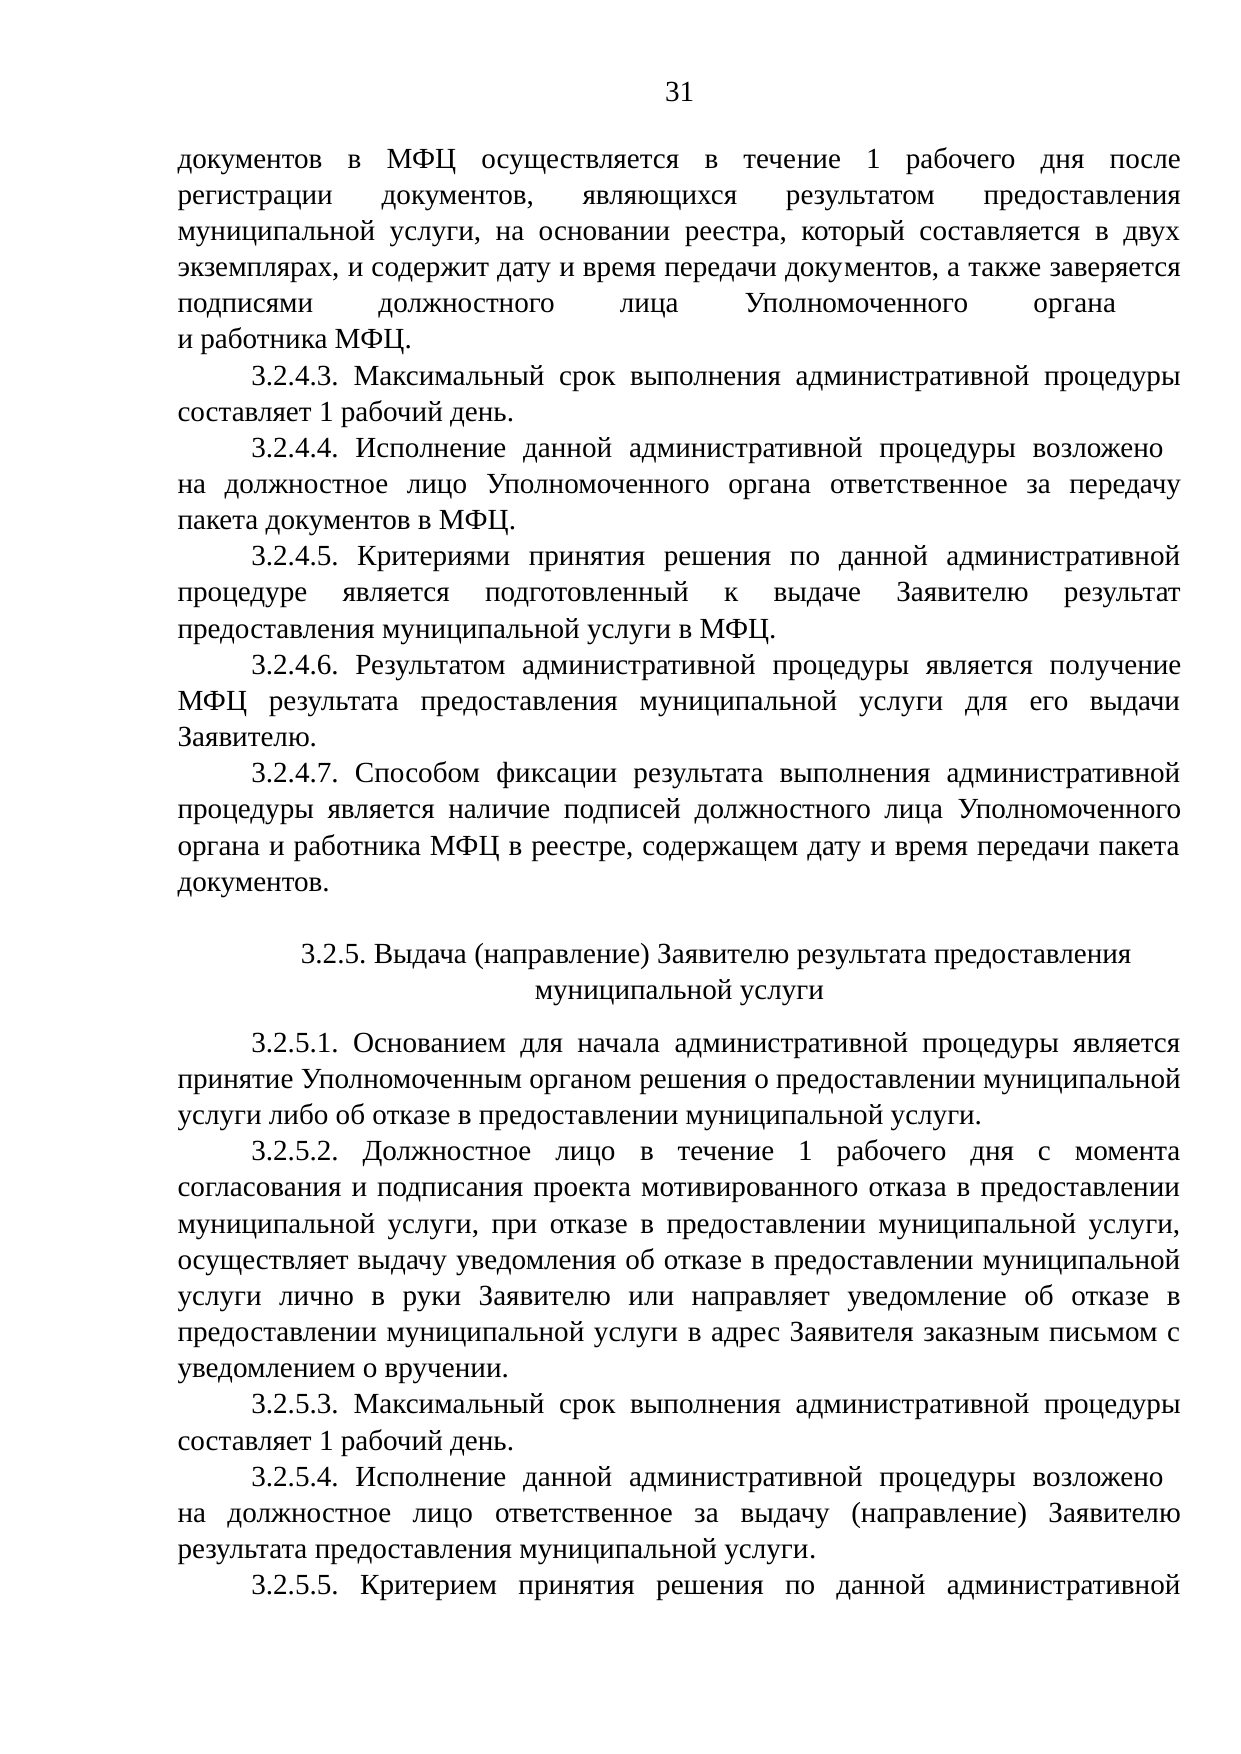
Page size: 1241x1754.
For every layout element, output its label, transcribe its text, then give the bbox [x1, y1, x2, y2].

text 3.2.5.2. Должностное лицо в течение 1 рабочего дня с момента согласования и подписания проекта мотивированного отказа в предоставлении муниципальной услуги, при отказе в предоставлении муниципальной услуги, осуществляет выдачу уведомления об отказе в предоставлении муниципальной услуги лично в руки Заявителю или направляет уведомление об отказе в предоставлении муниципальной услуги в адрес Заявителя заказным письмом с уведомлением о вручении. [177, 1133, 1181, 1384]
text 3.2.5.4. Исполнение данной административной процедуры возложено на должностное лицо ответственное за выдачу (направление) Заявителю результата предоставления муниципальной услуги. [177, 1459, 1181, 1564]
text 3.2.4.6. Результатом административной процедуры является получение МФЦ результата предоставления муниципальной услуги для его выдачи Заявителю. [177, 647, 1181, 753]
text 3.2.5. Выдача (направление) Заявителю результата предоставления муниципальной услуги [177, 936, 1181, 1006]
text 3.2.4.5. Критериями принятия решения по данной административной процедуре является подготовленный к выдаче Заявителю результат предоставления муниципальной услуги в МФЦ. [177, 538, 1181, 644]
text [177, 1567, 1181, 1601]
text 3.2.4.7. Способом фиксации результата выполнения административной процедуры является наличие подписей должностного лица Уполномоченного органа и работника МФЦ в реестре, содержащем дату и время передачи пакета документов. [177, 755, 1181, 897]
text 3.2.5.3. Максимальный срок выполнения административной процедуры составляет 1 рабочий день. [177, 1386, 1181, 1456]
text 3.2.4.4. Исполнение данной административной процедуры возложено на должностное лицо Уполномоченного органа ответственное за передачу пакета документов в МФЦ. [177, 430, 1181, 536]
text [177, 141, 1181, 355]
text 3.2.4.3. Максимальный срок выполнения административной процедуры составляет 1 рабочий день. [177, 358, 1181, 427]
text 3.2.5.1. Основанием для начала административной процедуры является принятие Уполномоченным органом решения о предоставлении муниципальной услуги либо об отказе в предоставлении муниципальной услуги. [177, 1025, 1181, 1131]
